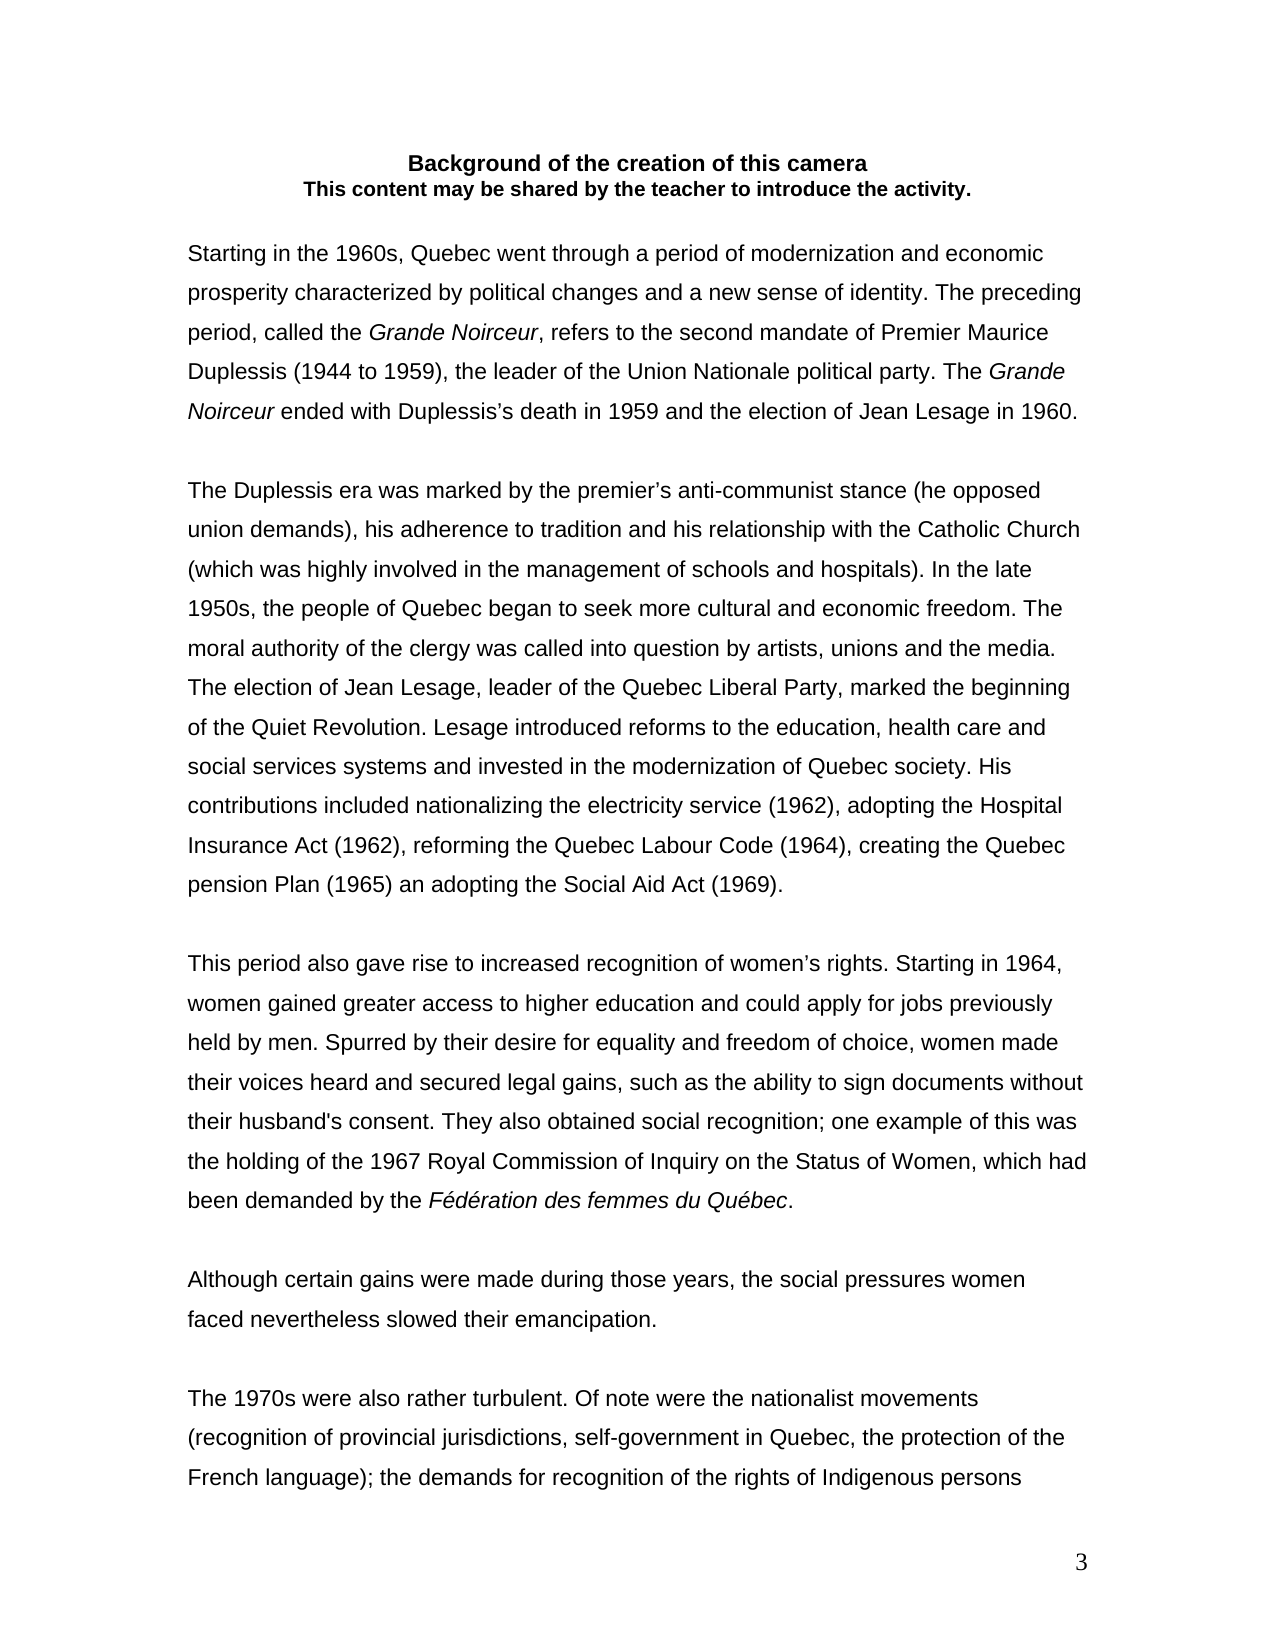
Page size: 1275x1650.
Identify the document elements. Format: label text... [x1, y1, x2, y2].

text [187, 1385, 1087, 1490]
text Starting in the 1960s, Quebec went through a period of modernization and economic prosperity characterized by political changes and a new sense of identity. The preceding period, called the Grande Noirceur, refers to the second mandate of Premier Maurice Duplessis (1944 to 1959), the leader of the Union Nationale political party. The Grande Noirceur ended with Duplessis’s death in 1959 and the election of Jean Lesage in 1960. [187, 240, 1087, 424]
text The Duplessis era was marked by the premier’s anti-communist stance (he opposed union demands), his adherence to tradition and his relationship with the Catholic Church (which was highly involved in the management of schools and hospitals). In the late 1950s, the people of Quebec began to seek more cultural and economic freedom. The moral authority of the clergy was called into question by artists, unions and the media. The election of Jean Lesage, leader of the Quebec Liberal Party, marked the beginning of the Quiet Revolution. Lesage introduced reforms to the education, health care and social services systems and invested in the modernization of Quebec society. His contributions included nationalizing the electricity service (1962), adopting the Hospital Insurance Act (1962), reforming the Quebec Labour Code (1964), creating the Quebec pension Plan (1965) an adopting the Social Aid Act (1969). [187, 477, 1087, 898]
text Background of the creation of this camera [187, 150, 1087, 176]
text Although certain gains were made during those years, the social pressures women faced nevertheless slowed their emancipation. [187, 1266, 1087, 1332]
text This content may be shared by the teacher to introduce the activity. [187, 176, 1087, 200]
text This period also gave rise to increased recognition of women’s rights. Starting in 1964, women gained greater access to higher education and could apply for jobs previously held by men. Spurred by their desire for equality and freedom of choice, women made their voices heard and secured legal gains, such as the ability to sign documents without their husband's consent. They also obtained social recognition; one example of this was the holding of the 1967 Royal Commission of Inquiry on the Status of Women, which had been demanded by the Fédération des femmes du Québec. [187, 950, 1087, 1214]
